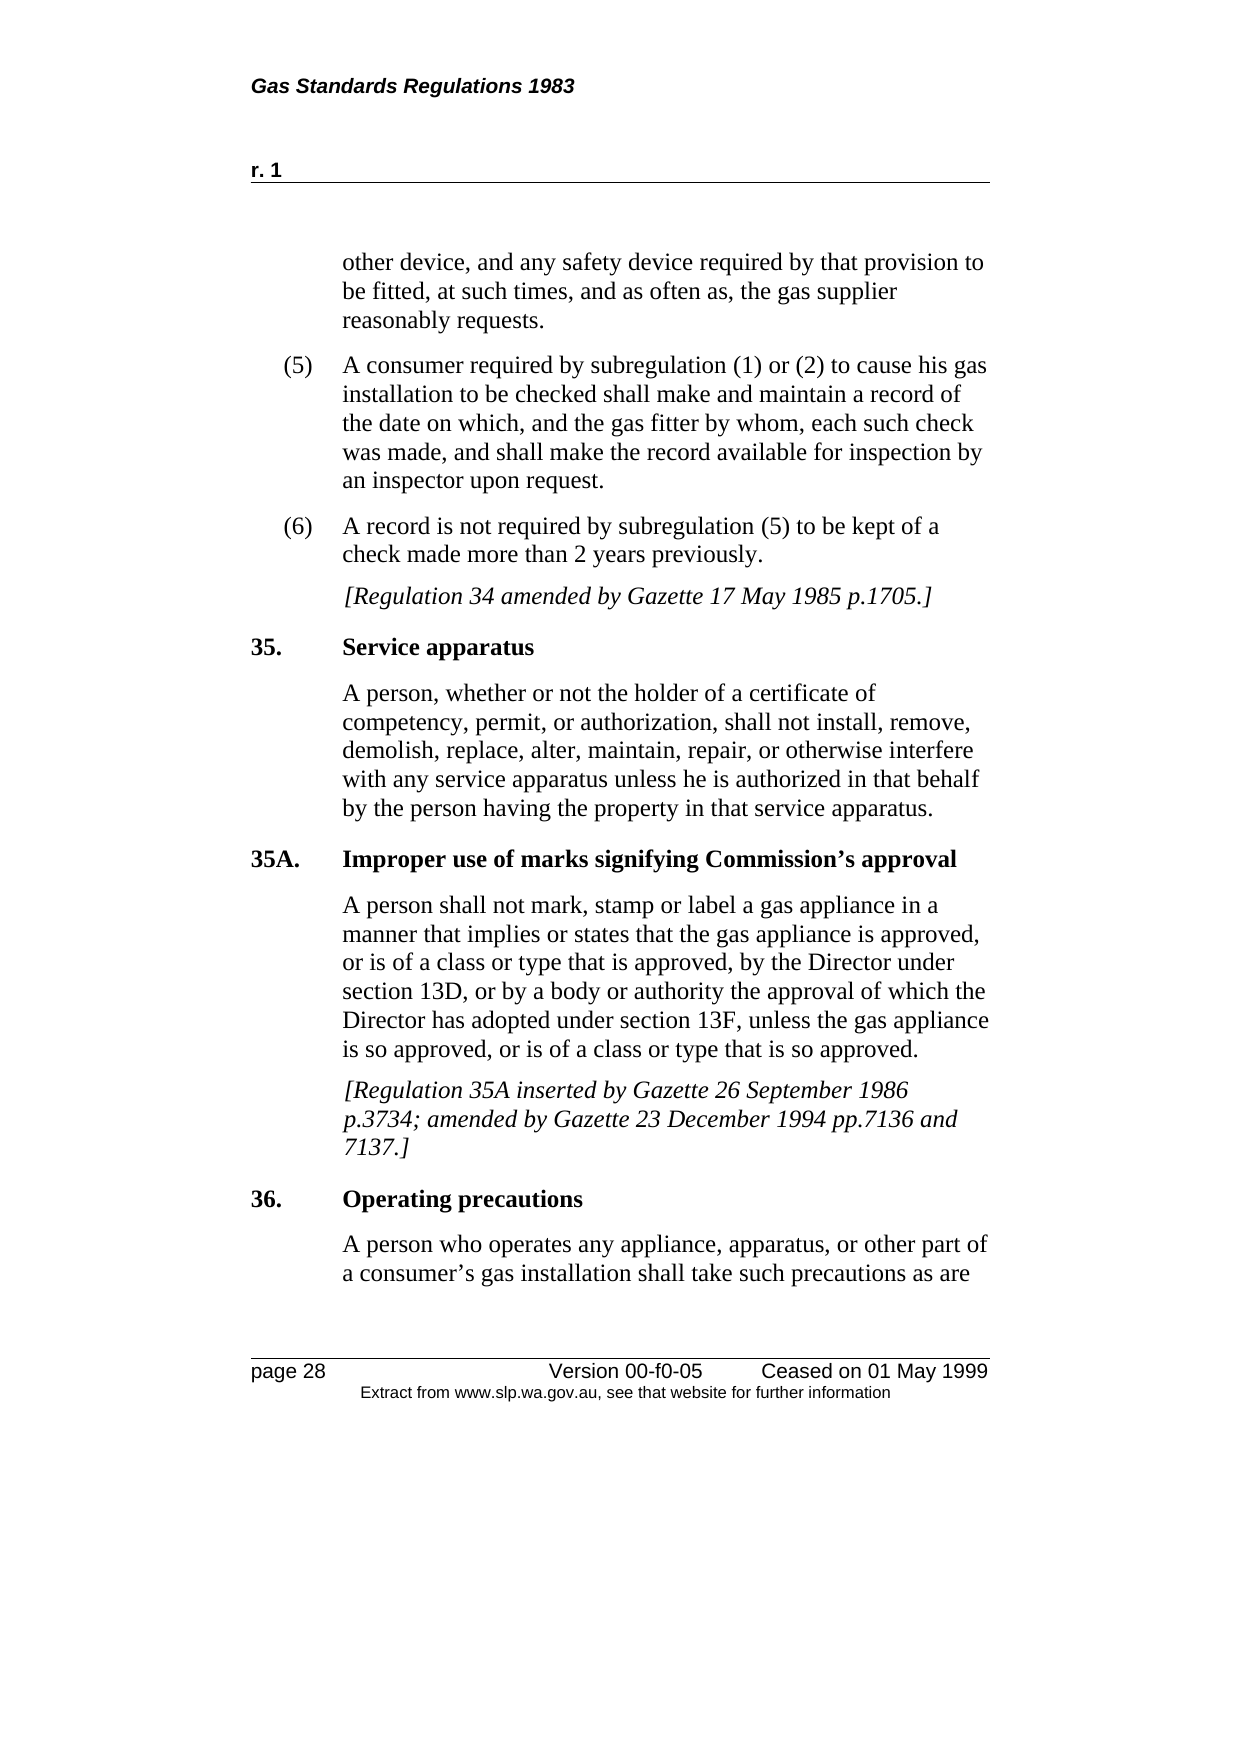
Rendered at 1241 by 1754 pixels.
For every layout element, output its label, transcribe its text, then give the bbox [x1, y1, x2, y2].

text A person shall not mark, stamp or label a gas appliance in a manner that implies or states that the gas appliance is approved, or is of a class or type that is approved, by the Director under section 13D, or by a body or authority the approval of which the Director has adopted under section 13F, unless the gas appliance is so approved, or is of a class or type that is so approved. [251, 890, 990, 1062]
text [251, 247, 990, 334]
text A person, whether or not the holder of a certificate of competency, permit, or authorization, shall not install, remove, demolish, replace, alter, maintain, repair, or otherwise interfere with any service apparatus unless he is authorized in that behalf by the person having the property in that service apparatus. [251, 678, 990, 822]
text (5) A consumer required by subregulation (1) or (2) to cause his gas installation to be checked shall make and maintain a record of the date on which, and the gas fitter by whom, each such check was made, and shall make the record available for inspection by an inspector upon request. [251, 350, 990, 494]
text [Regulation 34 amended by Gazette 17 May 1985 p.1705.] [251, 581, 990, 609]
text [251, 1229, 990, 1287]
text [Regulation 35A inserted by Gazette 26 September 1986 p.3734; amended by Gazette 23 December 1994 pp.7136 and 7137.] [251, 1075, 990, 1161]
subtitle 35. Service apparatus [251, 632, 990, 661]
subtitle 36. Operating precautions [251, 1184, 990, 1213]
subtitle 35A. Improper use of marks signifying Commission’s approval [251, 844, 990, 873]
text (6) A record is not required by subregulation (5) to be kept of a check made more than 2 years previously. [251, 511, 990, 568]
